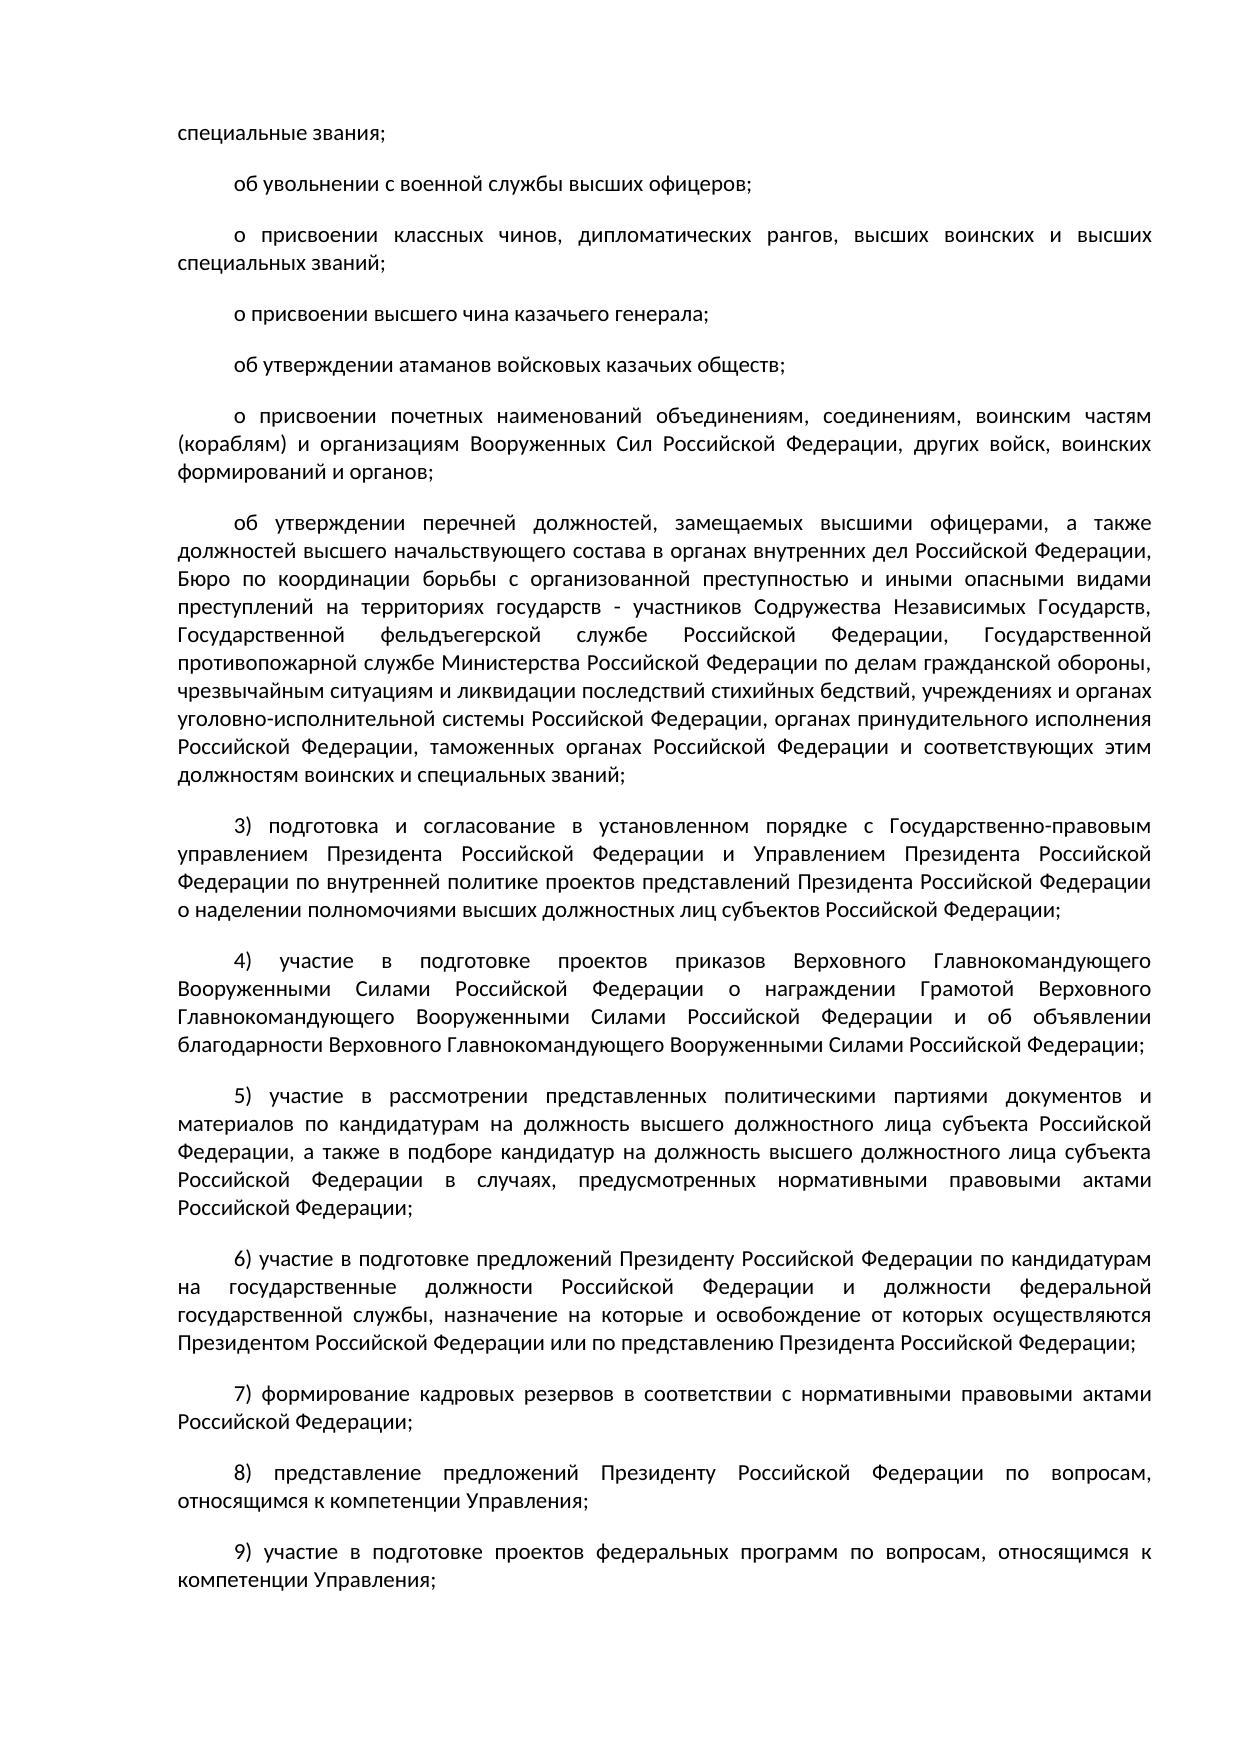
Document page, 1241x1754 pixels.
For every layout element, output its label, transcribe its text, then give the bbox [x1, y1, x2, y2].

text об утверждении атаманов войсковых казачьих обществ; [177, 350, 1152, 378]
text 8) представление предложений Президенту Российской Федерации по вопросам, относящимся к компетенции Управления; [177, 1458, 1152, 1514]
text о присвоении высшего чина казачьего генерала; [177, 299, 1152, 327]
text 3) подготовка и согласование в установленном порядке с Государственно-правовым управлением Президента Российской Федерации и Управлением Президента Российской Федерации по внутренней политике проектов представлений Президента Российской Федерации о наделении полномочиями высших должностных лиц субъектов Российской Федерации; [177, 811, 1152, 923]
text о присвоении классных чинов, дипломатических рангов, высших воинских и высших специальных званий; [177, 220, 1152, 276]
text 5) участие в рассмотрении представленных политическими партиями документов и материалов по кандидатурам на должность высшего должностного лица субъекта Российской Федерации, а также в подборе кандидатур на должность высшего должностного лица субъекта Российской Федерации в случаях, предусмотренных нормативными правовыми актами Российской Федерации; [177, 1081, 1152, 1221]
text о присвоении почетных наименований объединениям, соединениям, воинским частям (кораблям) и организациям Вооруженных Сил Российской Федерации, других войск, воинских формирований и органов; [177, 401, 1152, 485]
text 7) формирование кадровых резервов в соответствии с нормативными правовыми актами Российской Федерации; [177, 1379, 1152, 1435]
text 4) участие в подготовке проектов приказов Верховного Главнокомандующего Вооруженными Силами Российской Федерации о награждении Грамотой Верховного Главнокомандующего Вооруженными Силами Российской Федерации и об объявлении благодарности Верховного Главнокомандующего Вооруженными Силами Российской Федерации; [177, 946, 1152, 1058]
text об увольнении с военной службы высших офицеров; [177, 169, 1152, 197]
text 9) участие в подготовке проектов федеральных программ по вопросам, относящимся к компетенции Управления; [177, 1537, 1152, 1593]
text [177, 118, 1152, 146]
text об утверждении перечней должностей, замещаемых высшими офицерами, а также должностей высшего начальствующего состава в органах внутренних дел Российской Федерации, Бюро по координации борьбы с организованной преступностью и иными опасными видами преступлений на территориях государств - участников Содружества Независимых Государств, Государственной фельдъегерской службе Российской Федерации, Государственной противопожарной службе Министерства Российской Федерации по делам гражданской обороны, чрезвычайным ситуациям и ликвидации последствий стихийных бедствий, учреждениях и органах уголовно-исполнительной системы Российской Федерации, органах принудительного исполнения Российской Федерации, таможенных органах Российской Федерации и соответствующих этим должностям воинских и специальных званий; [177, 508, 1152, 788]
text 6) участие в подготовке предложений Президенту Российской Федерации по кандидатурам на государственные должности Российской Федерации и должности федеральной государственной службы, назначение на которые и освобождение от которых осуществляются Президентом Российской Федерации или по представлению Президента Российской Федерации; [177, 1244, 1152, 1356]
